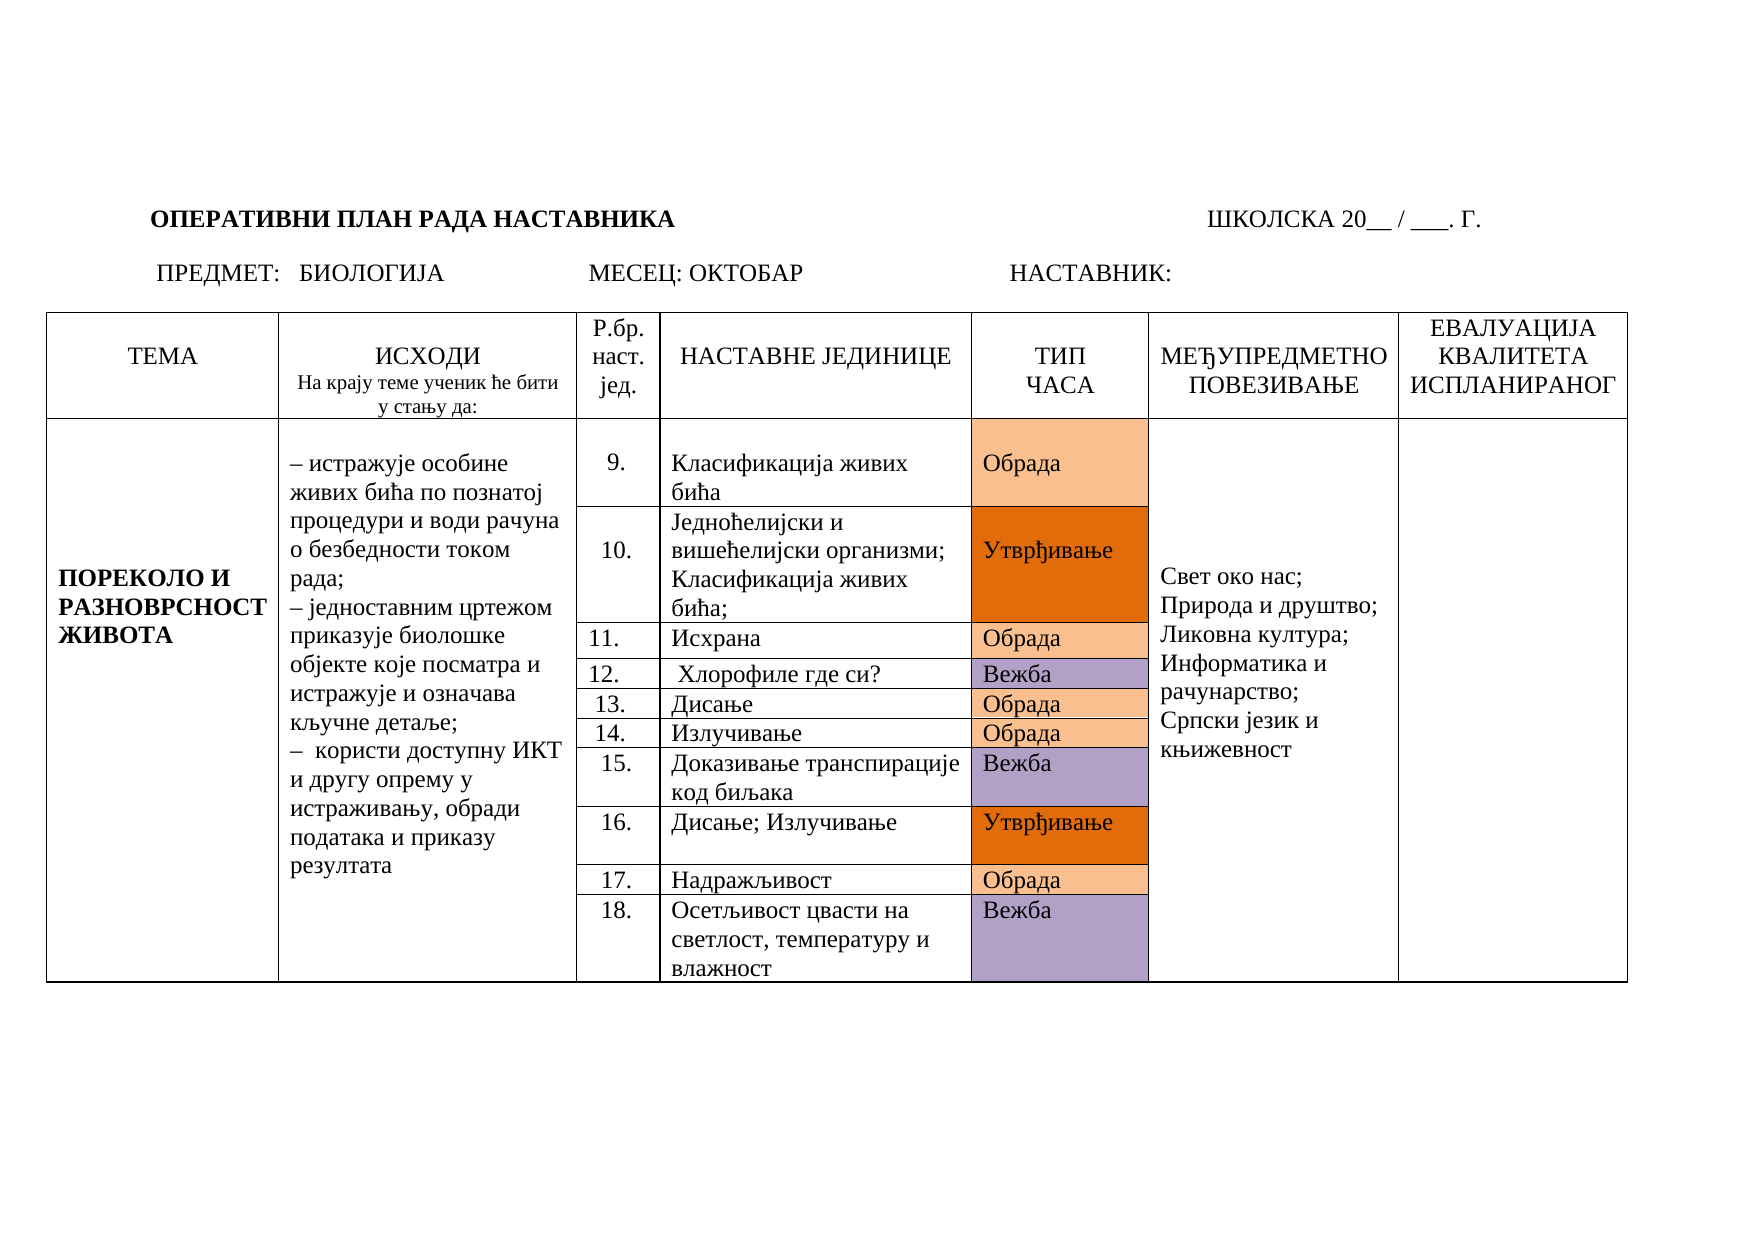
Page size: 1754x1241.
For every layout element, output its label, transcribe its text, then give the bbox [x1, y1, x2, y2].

table_cell Обрада [972, 689, 1148, 717]
table_cell Осетљивост цвасти на светлост, температуру и влажност [661, 895, 971, 981]
table_cell Једноћелијски и вишећелијски организми; Класификација живих бића; [661, 507, 971, 622]
table_cell Обрада [972, 623, 1148, 658]
table_cell Надражљивост [661, 865, 971, 894]
table_cell 15. [577, 748, 659, 806]
table_cell Класификација живих бића [661, 419, 971, 506]
table_cell Утврђивање [972, 507, 1148, 622]
table_header НАСТАВНЕ ЈЕДИНИЦЕ [661, 313, 971, 418]
table_cell 18. [577, 895, 659, 981]
table_cell Дисање [661, 689, 971, 717]
table_cell Излучивање [661, 719, 971, 747]
table_cell 16. [577, 807, 659, 864]
table_cell 14. [577, 719, 659, 747]
table_cell 11. [577, 623, 659, 658]
table_header ИСХОДИ На крају теме ученик ће бити у стању да: [279, 313, 576, 418]
table_cell 9. [577, 419, 659, 506]
table_cell Обрада [972, 419, 1148, 506]
table_header ТЕМА [47, 313, 278, 418]
table_cell 10. [577, 507, 659, 622]
table_cell – истражује особине живих бића по познатој процедури и води рачуна о безбедности током рада; – једноставним цртежом приказује биолошке објекте које посматра и истражује и означава кључне детаље; – користи доступну ИКТ и другу опрему у истраживању, обради података и приказу резултата [279, 419, 576, 981]
table_header ЕВАЛУАЦИЈА КВАЛИТЕТА ИСПЛАНИРАНОГ [1399, 313, 1627, 418]
table_cell Свет око нас; Природа и друштво; Ликовна култура; Информатика и рачунарство; Српски језик и књижевност [1149, 419, 1398, 981]
table_cell 12. [577, 659, 659, 688]
table_header МЕЂУПРЕДМЕТНО ПОВЕЗИВАЊЕ [1149, 313, 1398, 418]
table_header ТИП ЧАСА [972, 313, 1148, 418]
table_cell Доказивање транспирације код биљака [661, 748, 971, 806]
table_cell Исхранa [661, 623, 971, 658]
table_cell Хлорофиле где си? [661, 659, 971, 688]
table_cell Вежба [972, 748, 1148, 806]
table_cell Вежба [972, 659, 1148, 688]
table_cell Обрада [972, 719, 1148, 747]
table_header Р.бр. наст. јед. [577, 313, 659, 418]
table_cell [1399, 419, 1627, 981]
text ПРЕДМЕТ: БИОЛОГИЈА МЕСЕЦ: ОКТОБАР НАСТАВНИК: [150, 258, 1604, 286]
table_cell Обрада [972, 865, 1148, 894]
table_cell Утврђивање [972, 807, 1148, 864]
table_cell Вежба [972, 895, 1148, 981]
text ОПЕРАТИВНИ ПЛАН РАДА НАСТАВНИКА ШКОЛСКА 20__ / ___. Г. [150, 204, 1604, 233]
table_cell 13. [577, 689, 659, 717]
table_cell ПОРЕКОЛО И РАЗНОВРСНОСТ ЖИВОТА [47, 419, 278, 981]
table_cell 17. [577, 865, 659, 894]
table_cell Дисање; Излучивање [661, 807, 971, 864]
